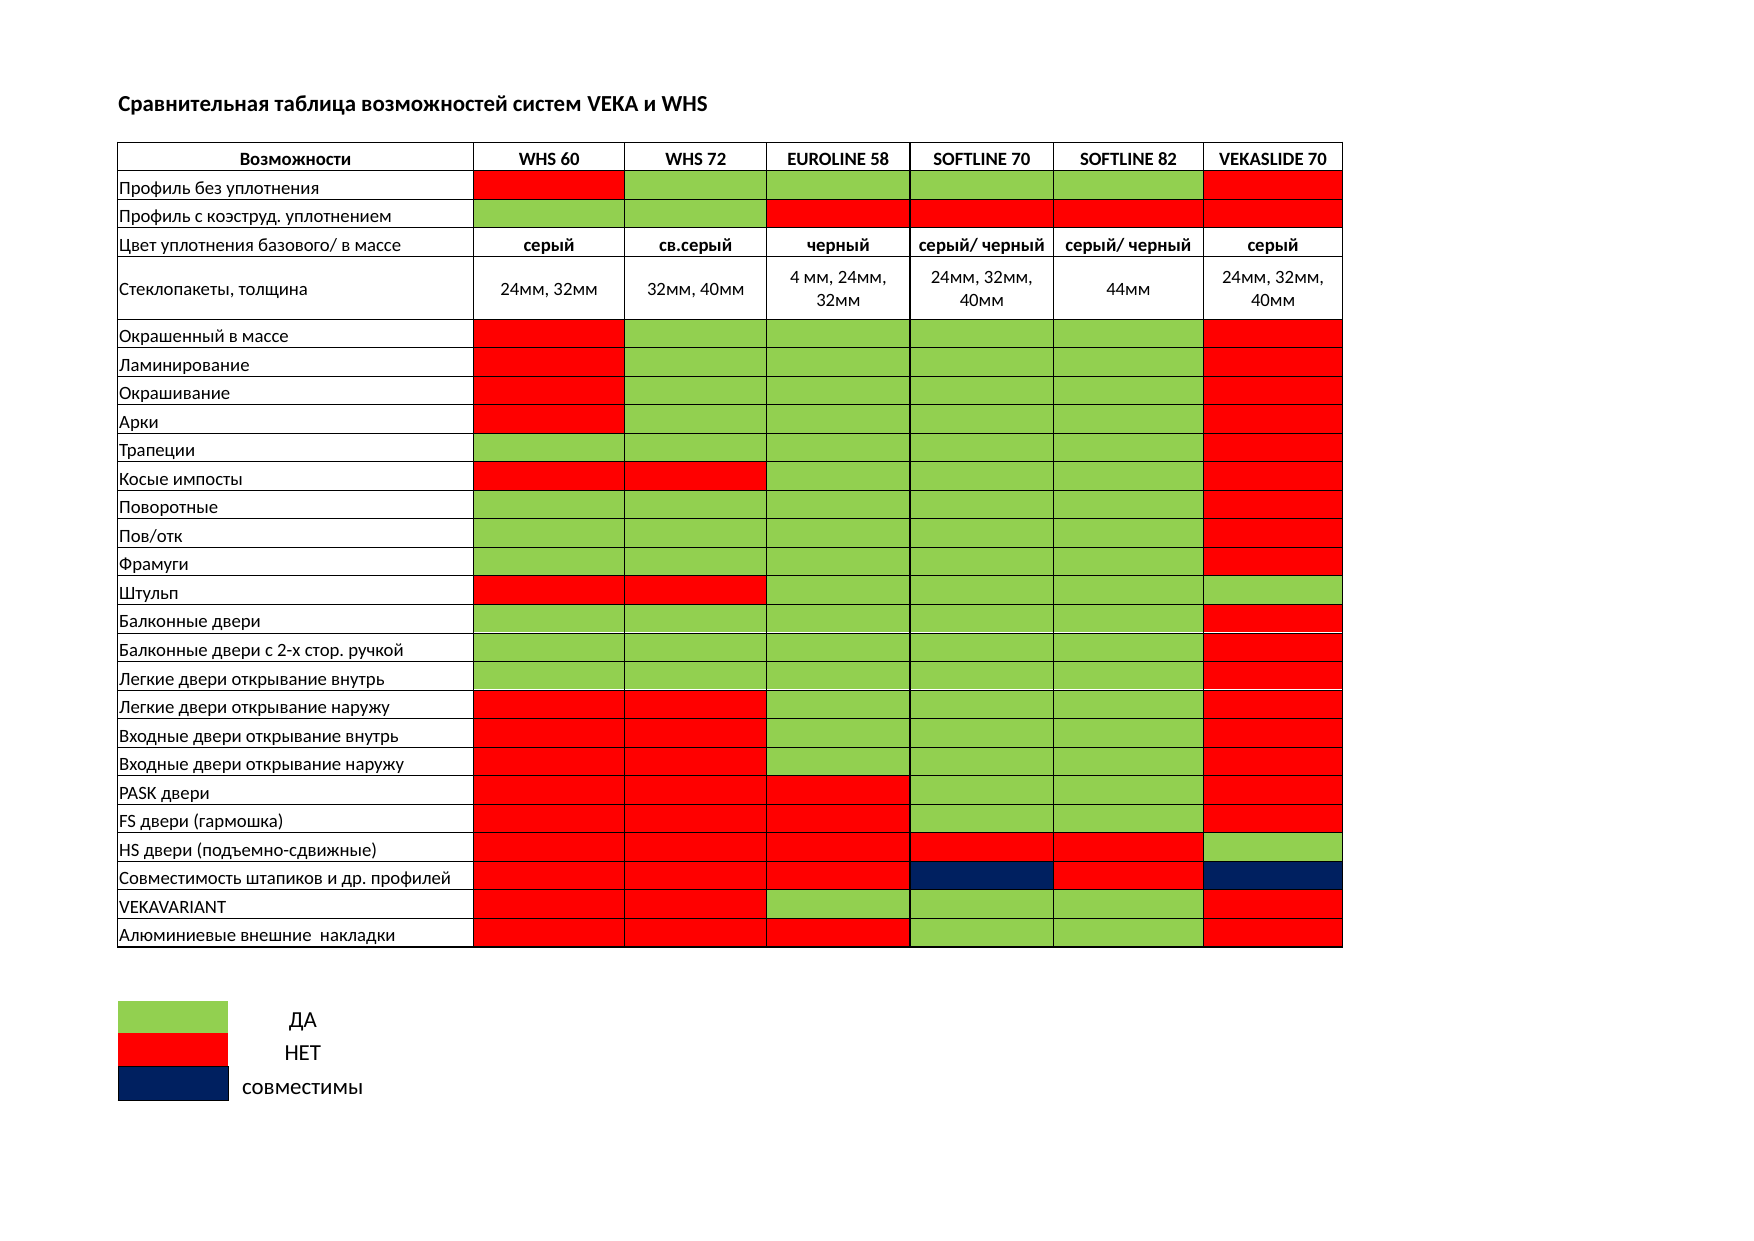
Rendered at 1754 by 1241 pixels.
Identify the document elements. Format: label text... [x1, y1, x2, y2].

table_cell Арки [118, 405, 473, 433]
table_cell [1204, 171, 1342, 199]
table_cell [767, 434, 909, 461]
table_cell [474, 691, 624, 718]
table_cell [911, 491, 1053, 518]
table_cell 24мм, 32мм, 40мм [911, 257, 1053, 318]
table_cell [625, 748, 766, 775]
table_cell [1054, 576, 1203, 604]
table_cell [474, 462, 624, 490]
table_cell [1204, 776, 1342, 804]
table_cell [767, 491, 909, 518]
table_cell [767, 605, 909, 632]
table_cell [474, 634, 624, 661]
table_cell Трапеции [118, 434, 473, 461]
table_cell серый [474, 228, 624, 256]
table_cell PASK двери [118, 776, 473, 804]
table_cell [767, 348, 909, 376]
table_cell [767, 200, 909, 227]
table_cell [1054, 833, 1203, 861]
table_cell [1204, 662, 1342, 689]
table_cell [911, 519, 1053, 547]
table_cell [911, 605, 1053, 632]
table_header EUROLINE 58 [767, 143, 909, 170]
table_cell [767, 890, 909, 918]
table_cell [1054, 862, 1203, 889]
table_cell 4 мм, 24мм, 32мм [767, 257, 909, 318]
table_cell 24мм, 32мм, 40мм [1204, 257, 1342, 318]
table_cell Алюминиевые внешние накладки [118, 919, 473, 946]
table_cell Легкие двери открывание наружу [118, 691, 473, 718]
table_cell [1054, 434, 1203, 461]
table_cell [1204, 348, 1342, 376]
table_cell [1204, 576, 1342, 604]
table_cell [474, 576, 624, 604]
table_cell Пов/отк [118, 519, 473, 547]
table_cell [767, 320, 909, 347]
table_cell [1204, 748, 1342, 775]
table_cell [767, 462, 909, 490]
table_cell [911, 691, 1053, 718]
table_cell Балконные двери [118, 605, 473, 632]
table_cell совместимы [229, 1066, 376, 1100]
table_cell [625, 320, 766, 347]
table_cell [1204, 320, 1342, 347]
table_cell [767, 576, 909, 604]
table_cell [1054, 200, 1203, 227]
table_cell [474, 776, 624, 804]
table_cell Окрашивание [118, 377, 473, 404]
table_cell черный [767, 228, 909, 256]
table_cell [1054, 462, 1203, 490]
table_cell [1204, 919, 1342, 946]
table_cell Косые импосты [118, 462, 473, 490]
table_cell [911, 833, 1053, 861]
table_cell [1204, 605, 1342, 632]
table_cell [625, 805, 766, 832]
table_cell [767, 862, 909, 889]
table_cell [767, 405, 909, 433]
table_cell [1054, 405, 1203, 433]
table_cell [911, 462, 1053, 490]
table_cell [911, 320, 1053, 347]
table_cell [625, 719, 766, 747]
table_cell VEKAVARIANT [118, 890, 473, 918]
table_cell [767, 377, 909, 404]
table_cell [625, 462, 766, 490]
table_cell 32мм, 40мм [625, 257, 766, 318]
table_cell [625, 405, 766, 433]
table_header SOFTLINE 82 [1054, 143, 1203, 170]
table_cell [911, 377, 1053, 404]
table_cell [625, 890, 766, 918]
table_cell [625, 548, 766, 575]
table_cell Ламинирование [118, 348, 473, 376]
table_cell [1054, 919, 1203, 946]
table_cell [911, 434, 1053, 461]
table_cell [474, 405, 624, 433]
table_cell [767, 548, 909, 575]
table_cell [625, 662, 766, 689]
table_cell [911, 548, 1053, 575]
table_header WHS 72 [625, 143, 766, 170]
table_cell [625, 833, 766, 861]
table_cell [474, 748, 624, 775]
table_cell [1204, 805, 1342, 832]
table_cell [911, 776, 1053, 804]
table_cell [474, 862, 624, 889]
table_cell [474, 519, 624, 547]
table_cell [1054, 377, 1203, 404]
table_cell [911, 862, 1053, 889]
table_cell [625, 434, 766, 461]
table_cell [1204, 519, 1342, 547]
table_cell [1054, 776, 1203, 804]
table_cell Окрашенный в массе [118, 320, 473, 347]
table_cell [911, 748, 1053, 775]
table_cell [911, 405, 1053, 433]
table_cell FS двери (гармошка) [118, 805, 473, 832]
table_cell [1204, 491, 1342, 518]
table_cell [474, 833, 624, 861]
table_cell [911, 348, 1053, 376]
table_cell [625, 171, 766, 199]
table_header Возможности [118, 143, 473, 170]
table_cell НЕТ [229, 1033, 376, 1066]
table_cell [1054, 605, 1203, 632]
table_cell [625, 605, 766, 632]
table_cell [911, 200, 1053, 227]
table_cell [1054, 662, 1203, 689]
table_cell [474, 320, 624, 347]
table_cell [911, 719, 1053, 747]
table_cell [1204, 200, 1342, 227]
table_cell [474, 434, 624, 461]
table_cell [1204, 405, 1342, 433]
table_cell [767, 634, 909, 661]
table_cell [911, 576, 1053, 604]
table_cell [625, 576, 766, 604]
table_cell [767, 805, 909, 832]
table_cell [625, 776, 766, 804]
table_cell [1054, 320, 1203, 347]
table_cell [911, 634, 1053, 661]
table_cell [1204, 691, 1342, 718]
table_cell Совместимость штапиков и др. профилей [118, 862, 473, 889]
table_cell [474, 200, 624, 227]
table_cell [1054, 748, 1203, 775]
table_cell [1204, 833, 1342, 861]
table_cell Цвет уплотнения базового/ в массе [118, 228, 473, 256]
table_cell Входные двери открывание наружу [118, 748, 473, 775]
table_cell [767, 748, 909, 775]
table_cell [1054, 719, 1203, 747]
table_cell [767, 691, 909, 718]
table_cell [767, 719, 909, 747]
table_cell [118, 1033, 228, 1066]
table_cell Поворотные [118, 491, 473, 518]
table_cell [474, 890, 624, 918]
table_cell 44мм [1054, 257, 1203, 318]
table_cell [1204, 434, 1342, 461]
table_cell [1204, 719, 1342, 747]
table_cell [1054, 890, 1203, 918]
table_cell [474, 348, 624, 376]
table_header WHS 60 [474, 143, 624, 170]
table_cell Профиль без уплотнения [118, 171, 473, 199]
table_cell [474, 662, 624, 689]
table_cell [474, 919, 624, 946]
table_cell [1054, 519, 1203, 547]
table_cell [474, 805, 624, 832]
text Сравнительная таблица возможностей систем VEKA и WHS [118, 89, 1636, 117]
table_cell [1204, 634, 1342, 661]
table_cell [1204, 862, 1342, 889]
table_cell [474, 719, 624, 747]
table_cell [1054, 491, 1203, 518]
table_cell [767, 662, 909, 689]
table_cell [1204, 377, 1342, 404]
table_cell [474, 377, 624, 404]
table_cell серый [1204, 228, 1342, 256]
table_cell Фрамуги [118, 548, 473, 575]
table_cell [767, 776, 909, 804]
table_cell [1054, 634, 1203, 661]
table_header ДА [229, 1001, 376, 1033]
table_cell [625, 348, 766, 376]
table_cell серый/ черный [911, 228, 1053, 256]
table_cell [625, 862, 766, 889]
table_header [118, 1001, 228, 1033]
table_cell Штульп [118, 576, 473, 604]
table_cell [625, 691, 766, 718]
table_cell [1204, 462, 1342, 490]
table_cell [474, 548, 624, 575]
table_cell [474, 605, 624, 632]
table_header SOFTLINE 70 [911, 143, 1053, 170]
table_cell [767, 519, 909, 547]
table_cell [625, 919, 766, 946]
table_cell [1204, 548, 1342, 575]
table_cell Балконные двери с 2-х стор. ручкой [118, 634, 473, 661]
table_cell Профиль с коэструд. уплотнением [118, 200, 473, 227]
table_header VEKASLIDE 70 [1204, 143, 1342, 170]
table_cell [911, 919, 1053, 946]
table_cell [1204, 890, 1342, 918]
table_cell [119, 1067, 228, 1100]
table_cell Легкие двери открывание внутрь [118, 662, 473, 689]
table_cell [1054, 548, 1203, 575]
table_cell [625, 377, 766, 404]
table_cell св.серый [625, 228, 766, 256]
table_cell [767, 833, 909, 861]
table_cell [911, 805, 1053, 832]
table_cell 24мм, 32мм [474, 257, 624, 318]
table_cell [1054, 171, 1203, 199]
table_cell [911, 890, 1053, 918]
table_cell Входные двери открывание внутрь [118, 719, 473, 747]
table_cell [1054, 805, 1203, 832]
table_cell [625, 519, 766, 547]
table_cell [625, 491, 766, 518]
table_cell [474, 491, 624, 518]
table_cell [1054, 691, 1203, 718]
table_cell [625, 634, 766, 661]
table_cell [625, 200, 766, 227]
table_cell [767, 171, 909, 199]
table_cell Стеклопакеты, толщина [118, 257, 473, 318]
table_cell [767, 919, 909, 946]
table_cell [474, 171, 624, 199]
table_cell [911, 662, 1053, 689]
table_cell серый/ черный [1054, 228, 1203, 256]
table_cell HS двери (подъемно-сдвижные) [118, 833, 473, 861]
table_cell [911, 171, 1053, 199]
table_cell [1054, 348, 1203, 376]
